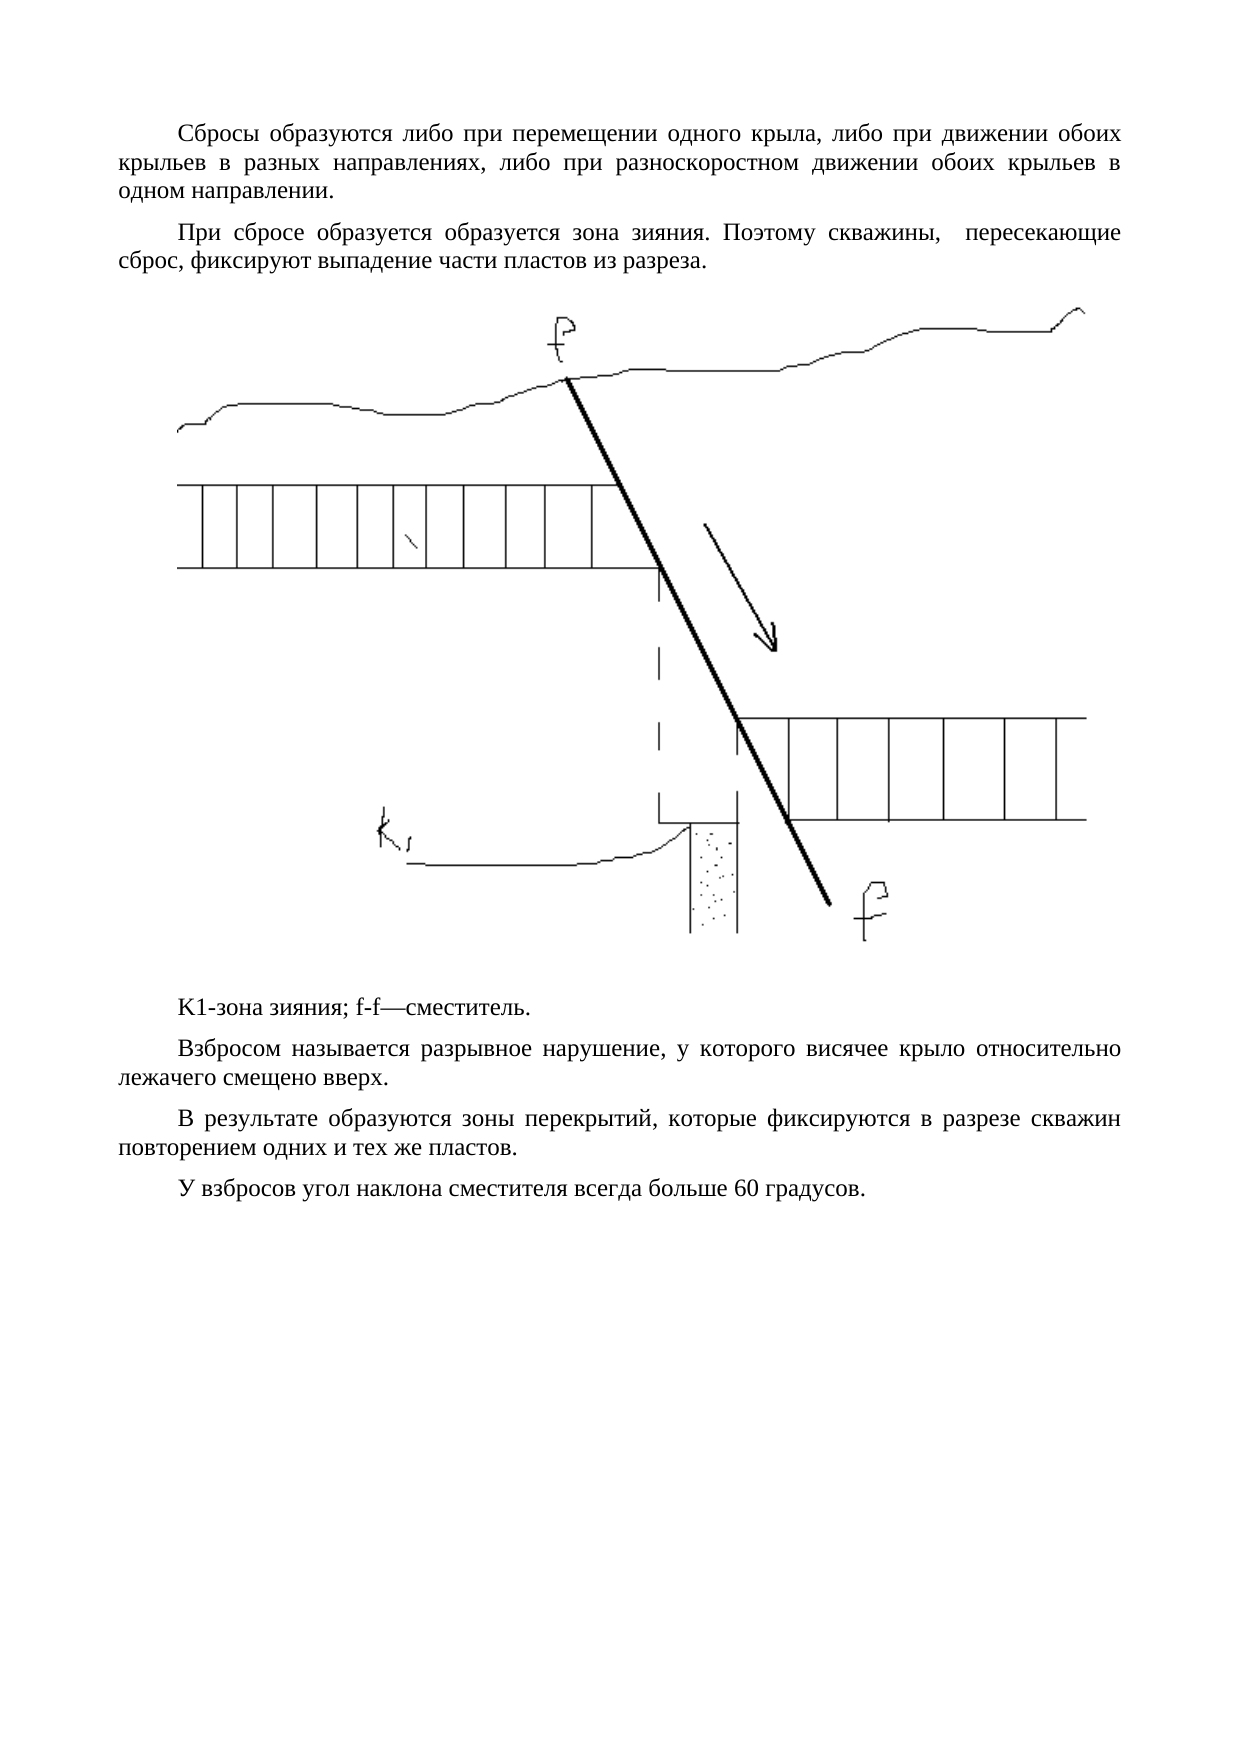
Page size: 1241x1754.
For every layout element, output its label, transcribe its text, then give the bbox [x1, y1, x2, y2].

text При сбросе образуется образуется зона зияния. Поэтому скважины, пересекающие сброс, фиксируют выпадение части пластов из разреза. [118, 217, 1122, 274]
text K1-зона зияния; f-f—сместитель. [118, 992, 1122, 1020]
text Сбросы образуются либо при перемещении одного крыла, либо при движении обоих крыльев в разных направлениях, либо при разноскоростном движении обоих крыльев в одном направлении. [118, 118, 1122, 204]
text В результате образуются зоны перекрытий, которые фиксируются в разрезе скважин повторением одних и тех же пластов. [118, 1103, 1122, 1160]
picture [177, 286, 1090, 979]
text Взбросом называется разрывное нарушение, у которого висячее крыло относительно лежачего смещено вверх. [118, 1033, 1122, 1090]
text У взбросов угол наклона сместителя всегда больше 60 градусов. [118, 1173, 1122, 1202]
